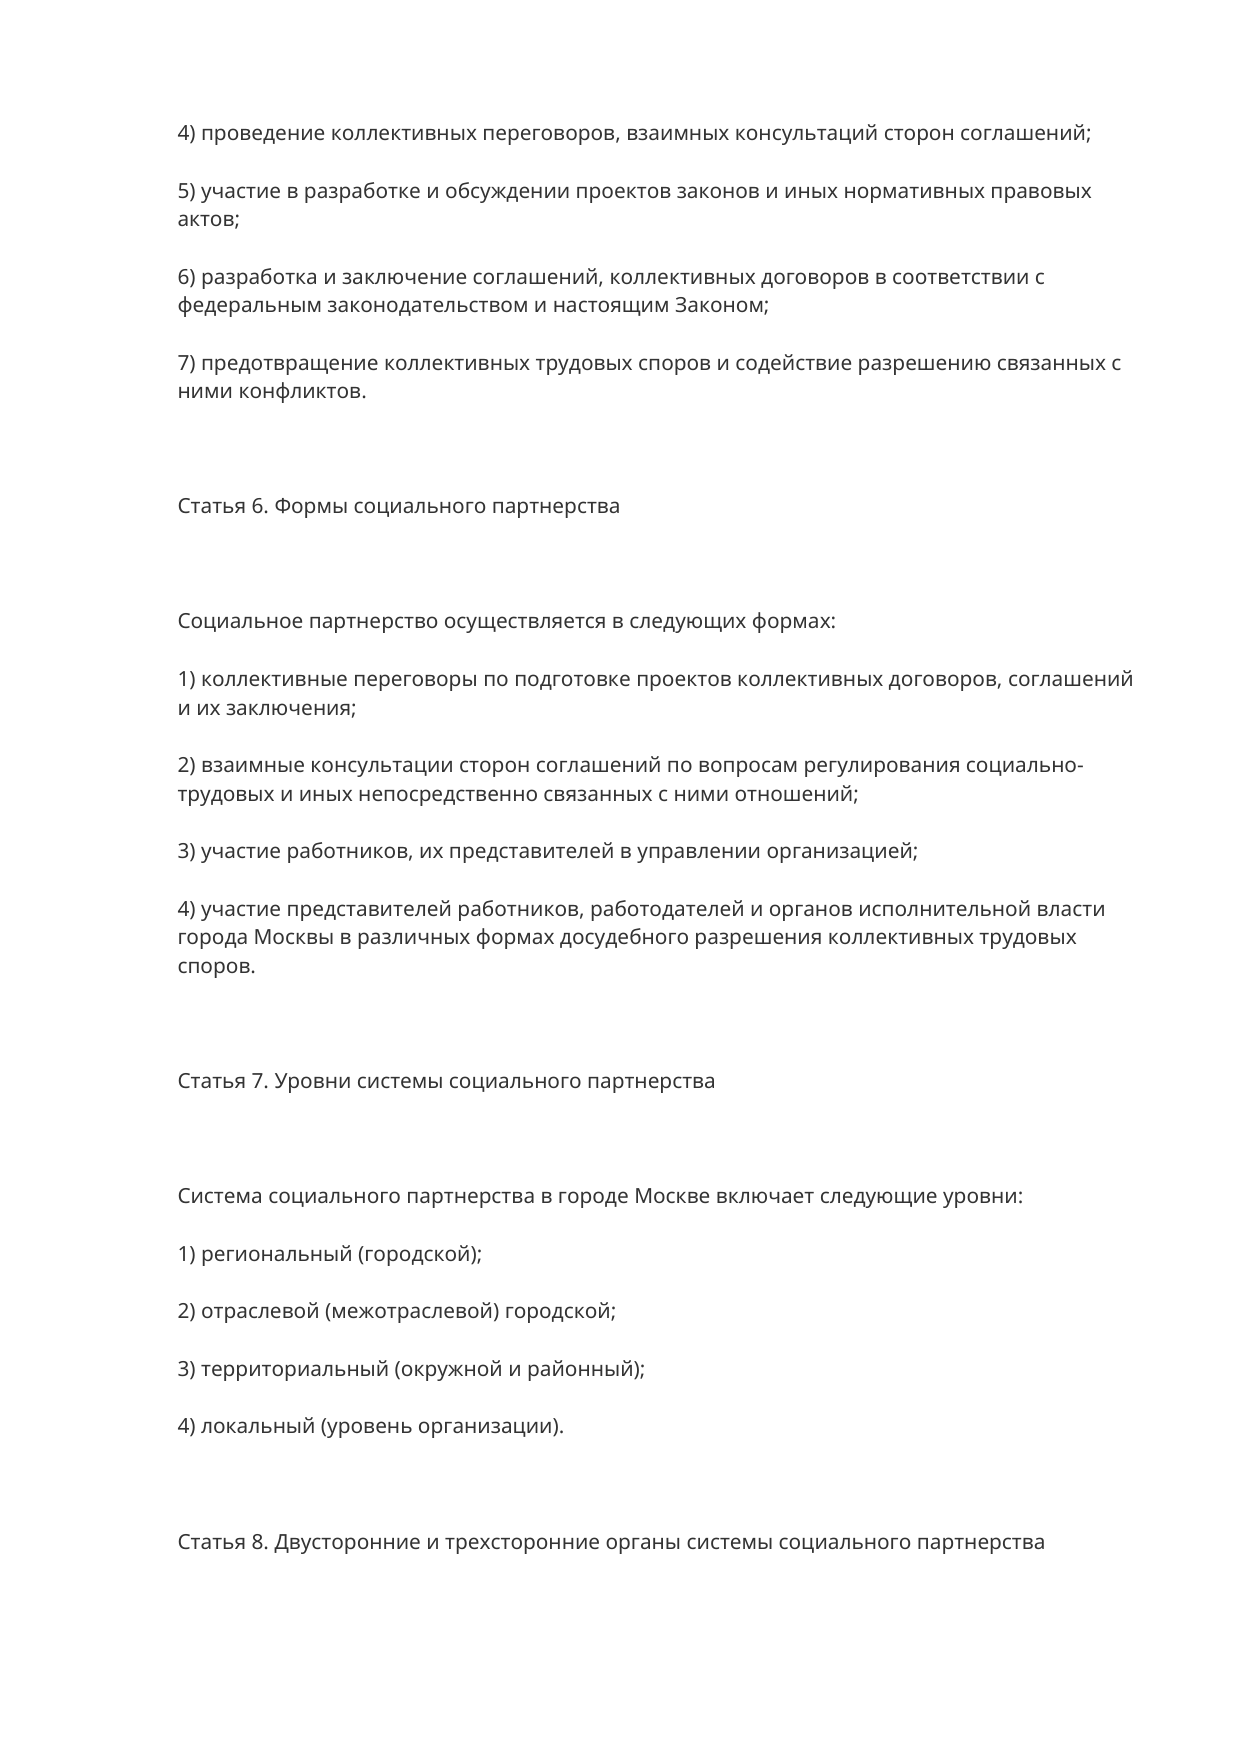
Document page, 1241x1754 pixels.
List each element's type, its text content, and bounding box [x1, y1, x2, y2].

text 2) взаимные консультации сторон соглашений по вопросам регулирования социально-трудовых и иных непосредственно связанных с ними отношений; [177, 750, 1152, 807]
text 1) коллективные переговоры по подготовке проектов коллективных договоров, соглашений и их заключения; [177, 664, 1152, 721]
text 6) разработка и заключение соглашений, коллективных договоров в соответствии с федеральным законодательством и настоящим Законом; [177, 262, 1152, 319]
text 4) участие представителей работников, работодателей и органов исполнительной власти города Москвы в различных формах досудебного разрешения коллективных трудовых споров. [177, 894, 1152, 979]
text 3) участие работников, их представителей в управлении организацией; [177, 836, 1152, 865]
text 5) участие в разработке и обсуждении проектов законов и иных нормативных правовых актов; [177, 176, 1152, 233]
text Система социального партнерства в городе Москве включает следующие уровни: [177, 1181, 1152, 1210]
text Статья 6. Формы социального партнерства [177, 491, 1152, 520]
text 2) отраслевой (межотраслевой) городской; [177, 1296, 1152, 1325]
text Статья 8. Двусторонние и трехсторонние органы системы социального партнерства [177, 1527, 1152, 1555]
text Статья 7. Уровни системы социального партнерства [177, 1066, 1152, 1094]
text 3) территориальный (окружной и районный); [177, 1354, 1152, 1382]
text Социальное партнерство осуществляется в следующих формах: [177, 607, 1152, 635]
text 1) региональный (городской); [177, 1239, 1152, 1267]
text 7) предотвращение коллективных трудовых споров и содействие разрешению связанных с ними конфликтов. [177, 348, 1152, 405]
text 4) локальный (уровень организации). [177, 1412, 1152, 1440]
text 4) проведение коллективных переговоров, взаимных консультаций сторон соглашений; [177, 118, 1152, 147]
